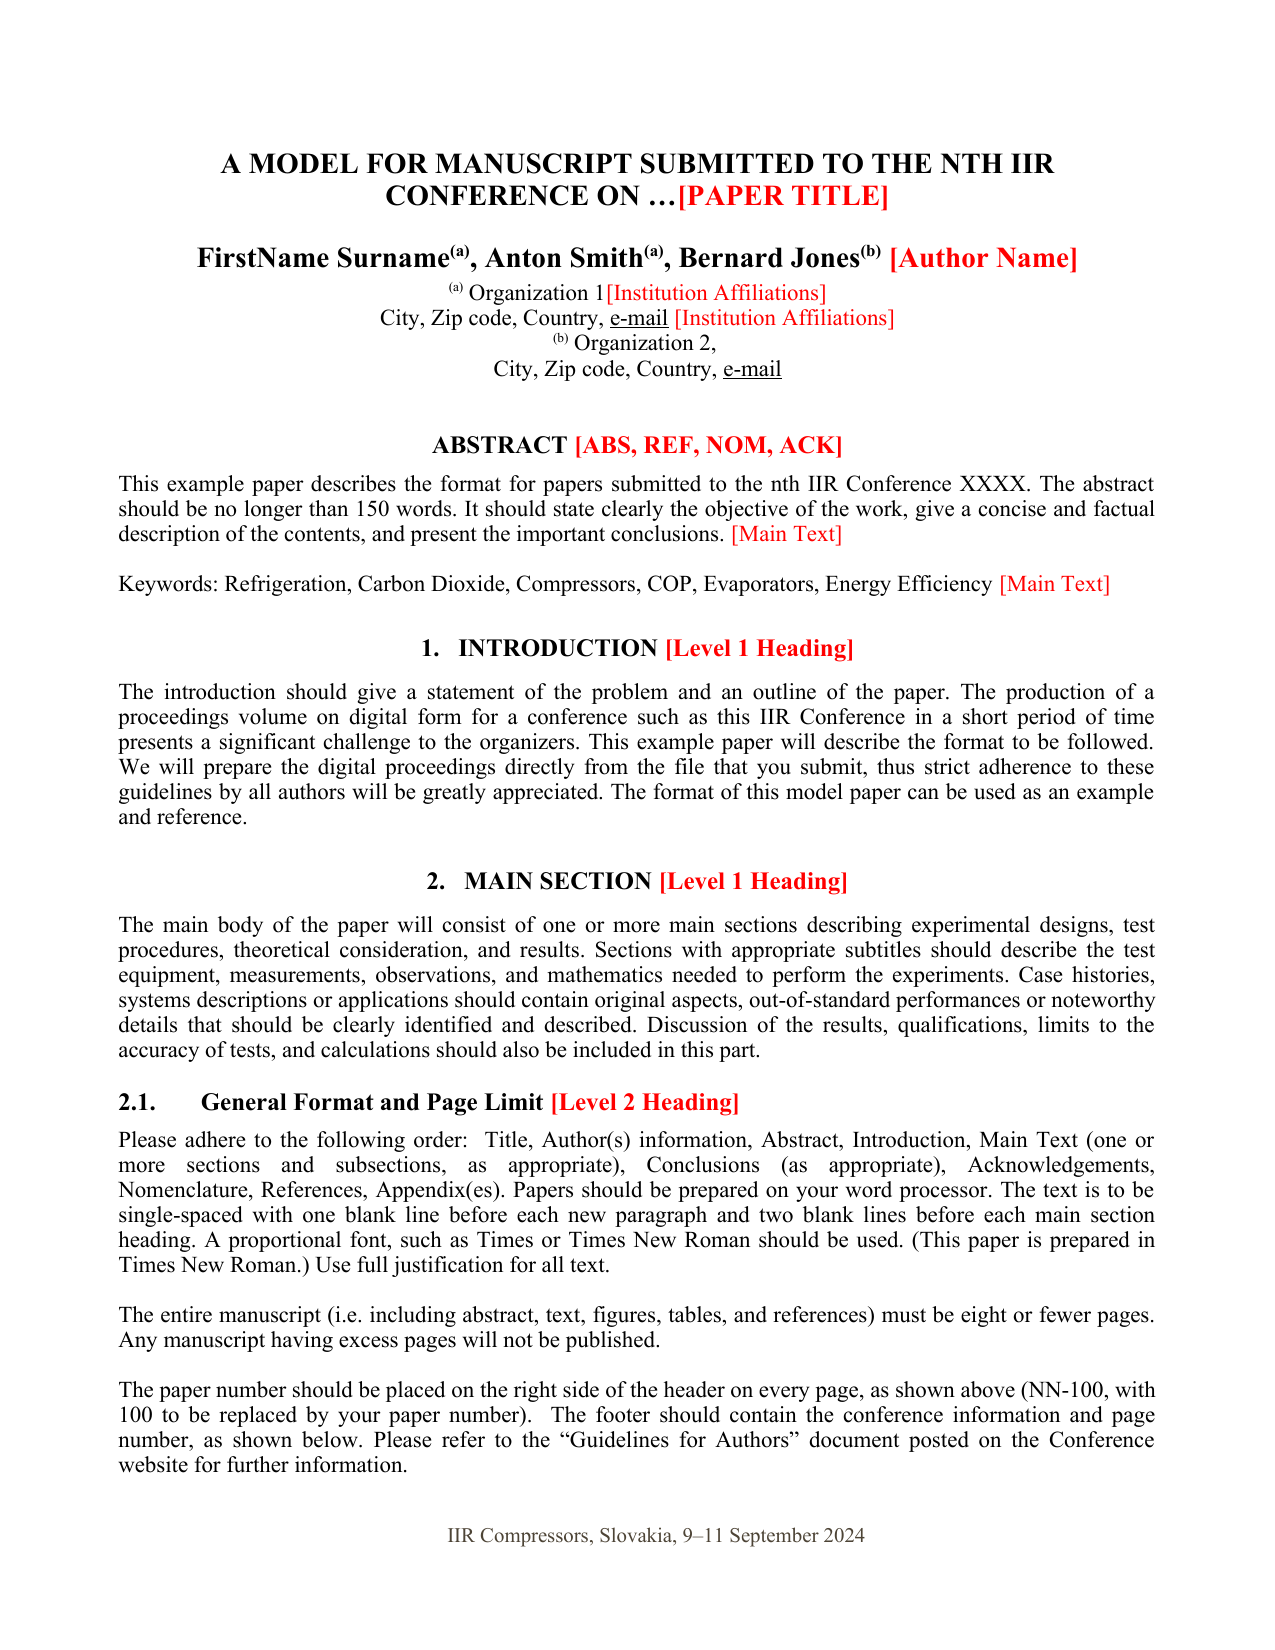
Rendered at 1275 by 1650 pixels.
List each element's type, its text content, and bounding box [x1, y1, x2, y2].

text ABSTRACT [ABS, REF, NOM, ACK] [118, 431, 1157, 459]
text Please adhere to the following order: Title, Author(s) information, Abstract, Introduction, Main Text (one or more sections and subsections, as appropriate), Conclusions (as appropriate), Acknowledgements, Nomenclature, References, Appendix(es). Papers should be prepared on your word processor. The text is to be single-spaced with one blank line before each new paragraph and two blank lines before each main section heading. A proportional font, such as Times or Times New Roman should be used. (This paper is prepared in Times New Roman.) Use full justification for all text. [118, 1127, 1157, 1277]
subtitle MAIN SECTION [Level 1 Heading] [118, 867, 1157, 895]
text This example paper describes the format for papers submitted to the nth IIR Conference XXXX. The abstract should be no longer than 150 words. It should state clearly the objective of the work, give a concise and factual description of the contents, and present the important conclusions. [Main Text] [118, 471, 1157, 546]
text FirstName Surname(a), Anton Smith(a), Bernard Jones(b) [Author Name] [118, 241, 1157, 273]
subtitle General Format and Page Limit [Level 2 Heading] [118, 1088, 1157, 1116]
title A MODEL FOR MANUSCRIPT SUBMITTED TO THE NTH IIR CONFERENCE ON …[paper title] [118, 147, 1157, 212]
text The main body of the paper will consist of one or more main sections describing experimental designs, test procedures, theoretical consideration, and results. Sections with appropriate subtitles should describe the test equipment, measurements, observations, and mathematics needed to perform the experiments. Case histories, systems descriptions or applications should contain original aspects, out-of-standard performances or noteworthy details that should be clearly identified and described. Discussion of the results, qualifications, limits to the accuracy of tests, and calculations should also be included in this part. [118, 913, 1157, 1063]
text Keywords: Refrigeration, Carbon Dioxide, Compressors, COP, Evaporators, Energy Efficiency [Main Text] [118, 571, 1157, 596]
text (a) Organization 1[Institution Affiliations] City, Zip code, Country, e-mail [Institution Affiliations] (b) Organization 2, City, Zip code, Country, e-mail [118, 279, 1157, 381]
text The introduction should give a statement of the problem and an outline of the paper. The production of a proceedings volume on digital form for a conference such as this IIR Conference in a short period of time presents a significant challenge to the organizers. This example paper will describe the format to be followed. We will prepare the digital proceedings directly from the file that you submit, thus strict adherence to these guidelines by all authors will be greatly appreciated. The format of this model paper can be used as an example and reference. [118, 680, 1157, 830]
text The entire manuscript (i.e. including abstract, text, figures, tables, and references) must be eight or fewer pages. Any manuscript having excess pages will not be published. [118, 1302, 1157, 1352]
subtitle INTRODUCTION [Level 1 Heading] [118, 634, 1157, 662]
text The paper number should be placed on the right side of the header on every page, as shown above (NN-100, with 100 to be replaced by your paper number). The footer should contain the conference information and page number, as shown below. Please refer to the “Guidelines for Authors” document posted on the Conference website for further information. [118, 1377, 1157, 1477]
